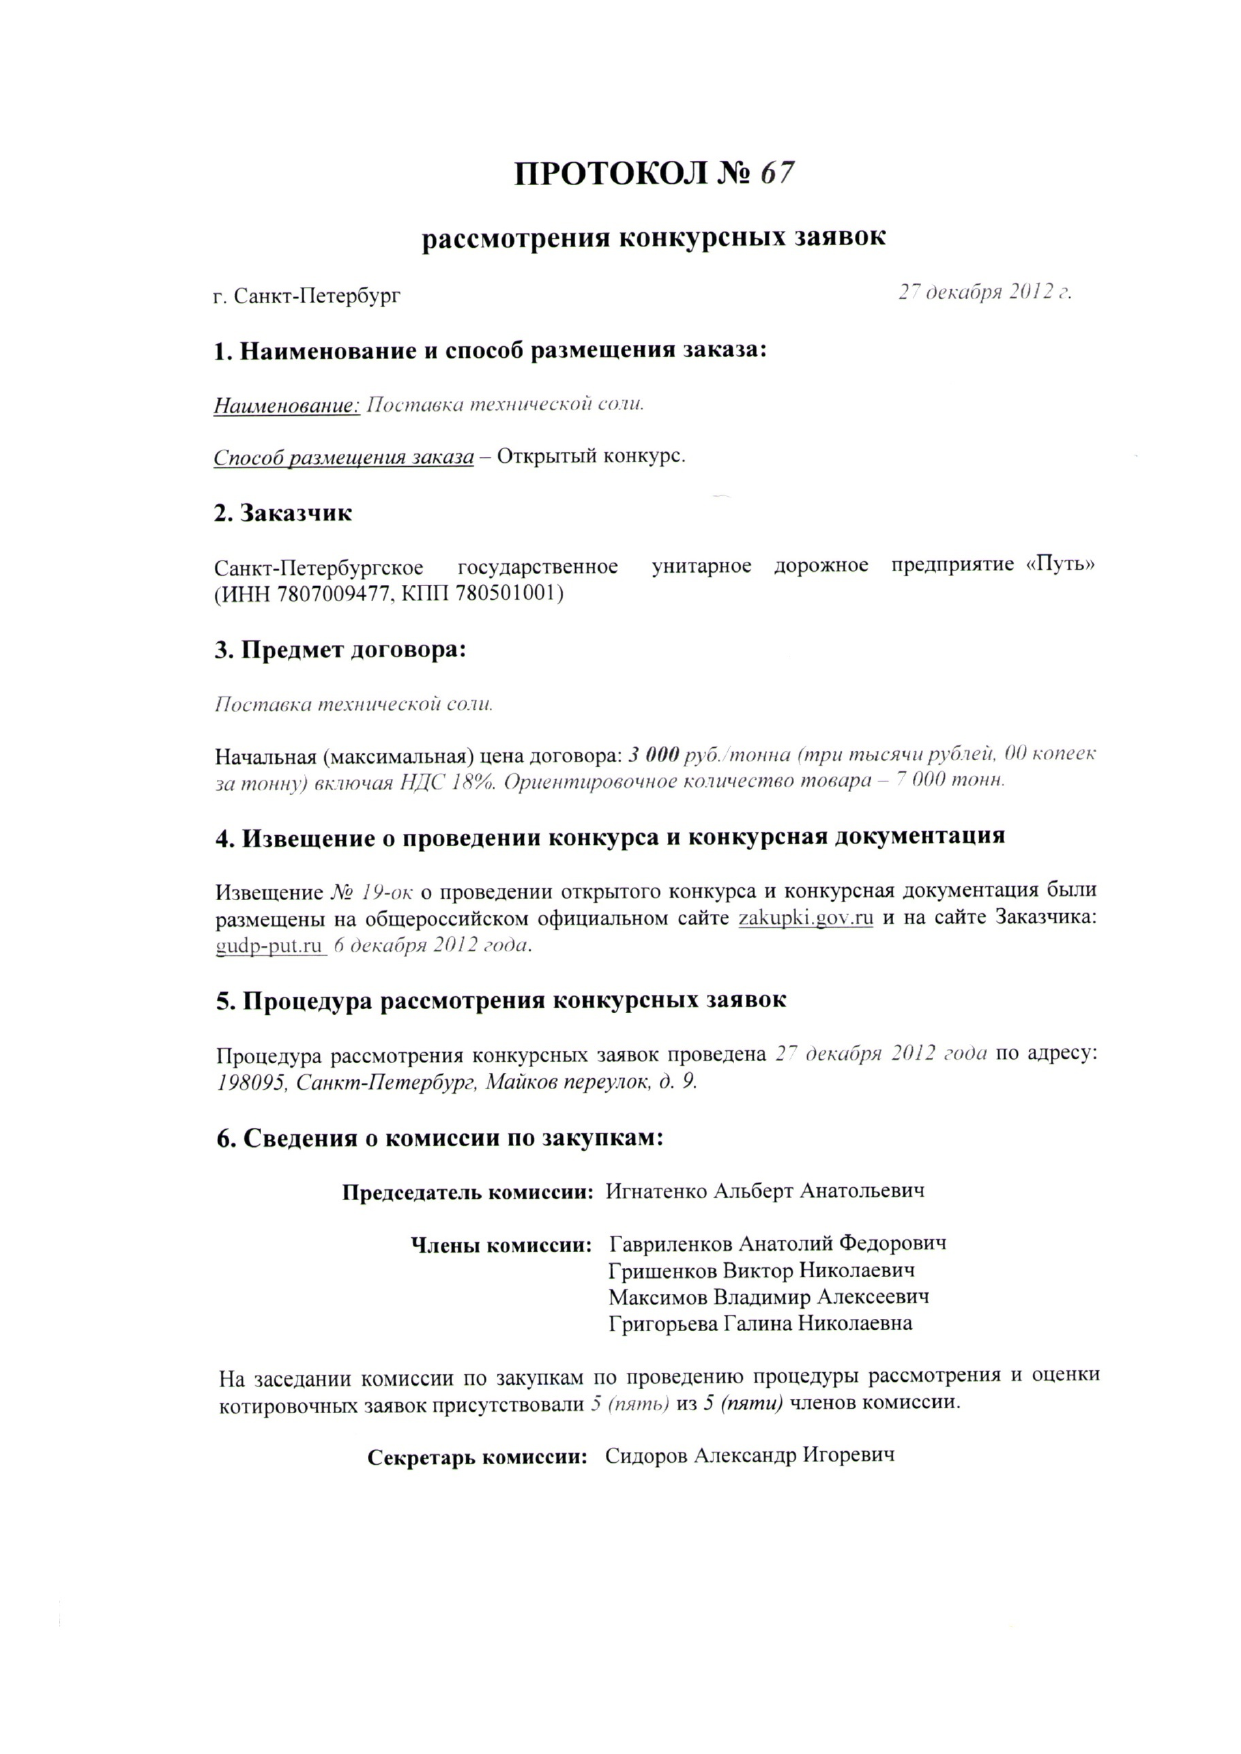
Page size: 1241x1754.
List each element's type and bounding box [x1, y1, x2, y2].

picture [59, 59, 1182, 1646]
